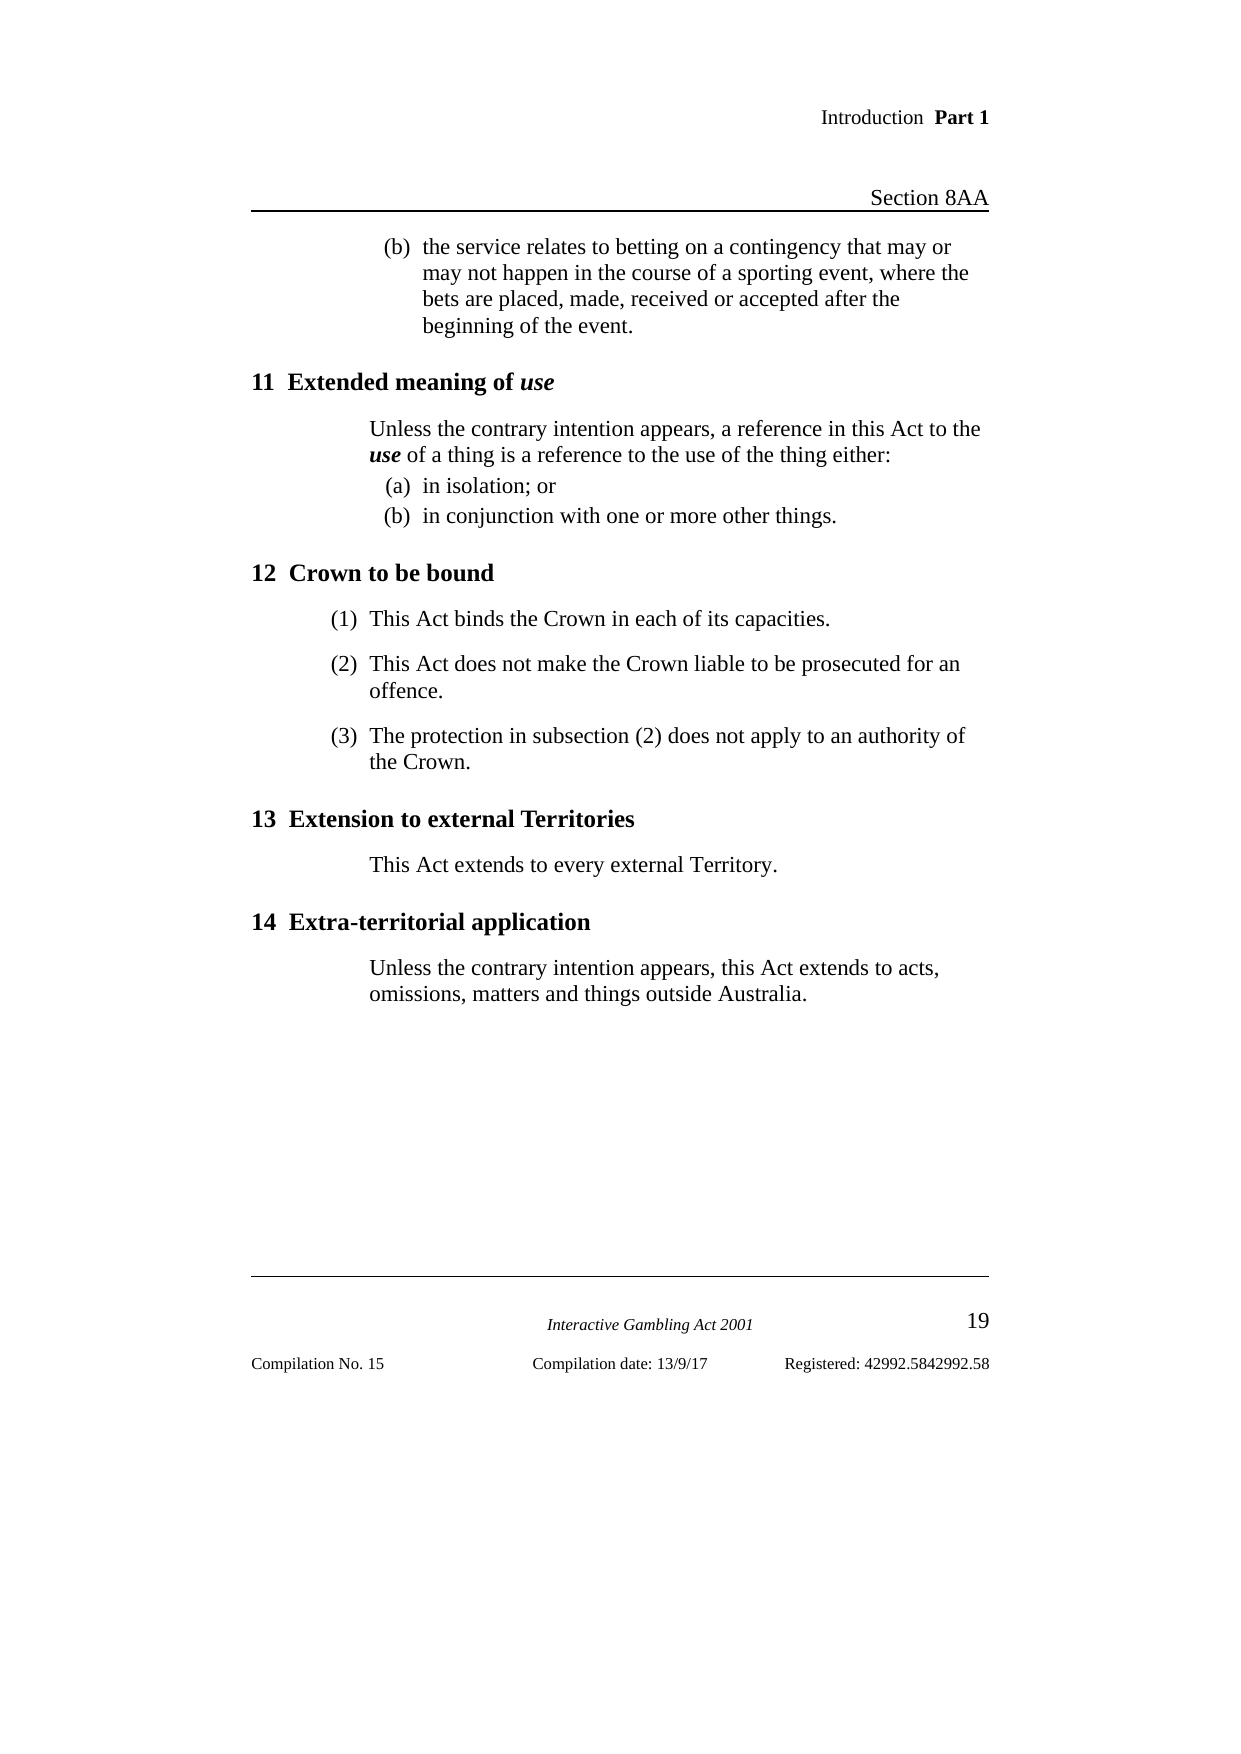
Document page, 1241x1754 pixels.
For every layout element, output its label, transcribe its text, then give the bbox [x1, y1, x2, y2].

text Unless the contrary intention appears, a reference in this Act to the use of a thing is a reference to the use of the thing either: [251, 415, 989, 467]
text 12 Crown to be bound [251, 558, 989, 586]
text (1) This Act binds the Crown in each of its capacities. [251, 605, 989, 632]
text (a) in isolation; or [251, 472, 989, 498]
text (2) This Act does not make the Crown liable to be prosecuted for an offence. [251, 650, 989, 703]
text 14 Extra-territorial application [251, 907, 989, 935]
text Unless the contrary intention appears, this Act extends to acts, omissions, matters and things outside . [251, 954, 989, 1007]
text 13 Extension to external Territories [251, 804, 989, 832]
text 11 Extended meaning of use [251, 367, 989, 396]
text (b) in conjunction with one or more other things. [251, 502, 989, 528]
text (b) the service relates to betting on a contingency that may or may not happen in the course of a sporting event, where the bets are placed, made, received or accepted after the beginning of the event. [251, 233, 989, 338]
text This Act extends to every external Territory. [251, 851, 989, 877]
text (3) The protection in subsection (2) does not apply to an authority of the Crown. [251, 722, 989, 774]
